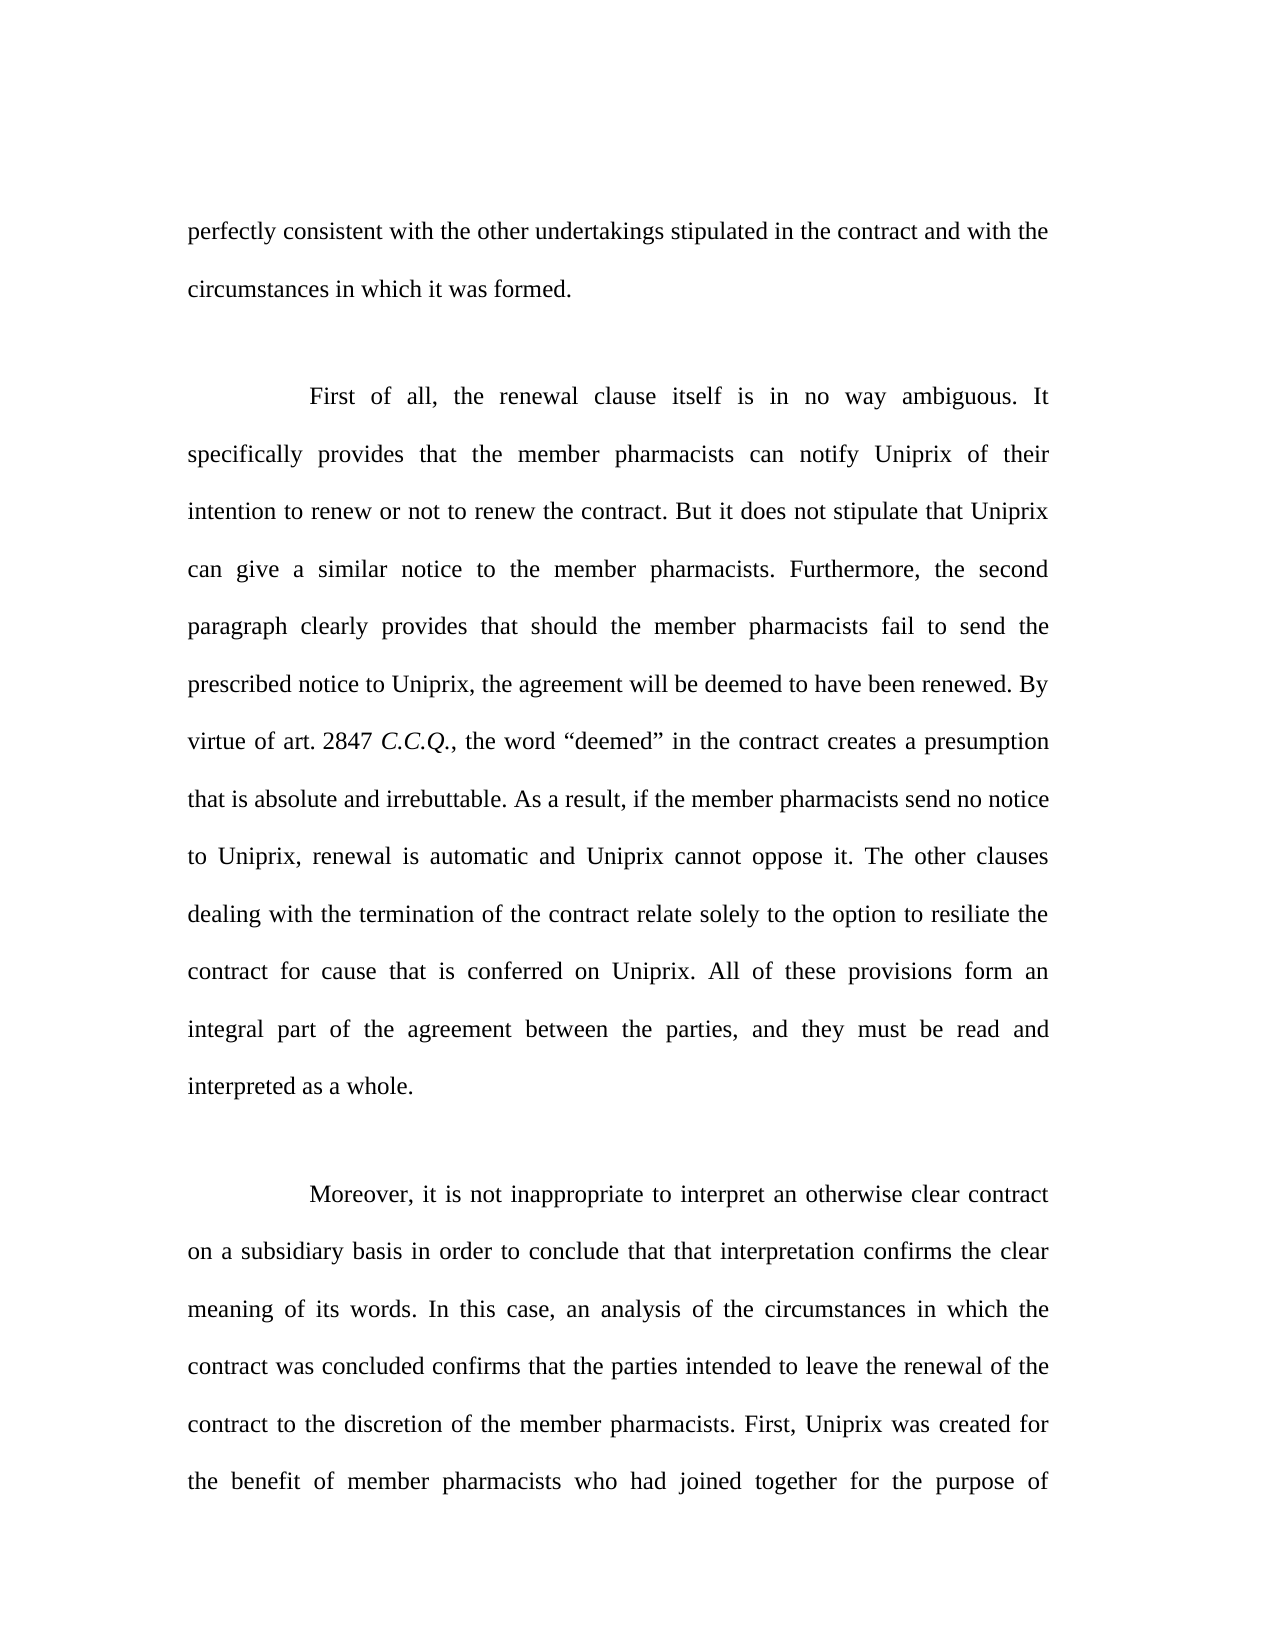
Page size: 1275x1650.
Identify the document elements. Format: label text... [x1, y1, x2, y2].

text First of all, the renewal clause itself is in no way ambiguous. It specifically provides that the member pharmacists can notify Uniprix of their intention to renew or not to renew the contract. But it does not stipulate that Uniprix can give a similar notice to the member pharmacists. Furthermore, the second paragraph clearly provides that should the member pharmacists fail to send the prescribed notice to Uniprix, the agreement will be deemed to have been renewed. By virtue of art. 2847 C.C.Q., the word “deemed” in the contract creates a presumption that is absolute and irrebuttable. As a result, if the member pharmacists send no notice to Uniprix, renewal is automatic and Uniprix cannot oppose it. The other clauses dealing with the termination of the contract relate solely to the option to resiliate the contract for cause that is conferred on Uniprix. All of these provisions form an integral part of the agreement between the parties, and they must be read and interpreted as a whole. [187, 381, 1050, 1100]
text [187, 1179, 1050, 1495]
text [187, 216, 1050, 303]
